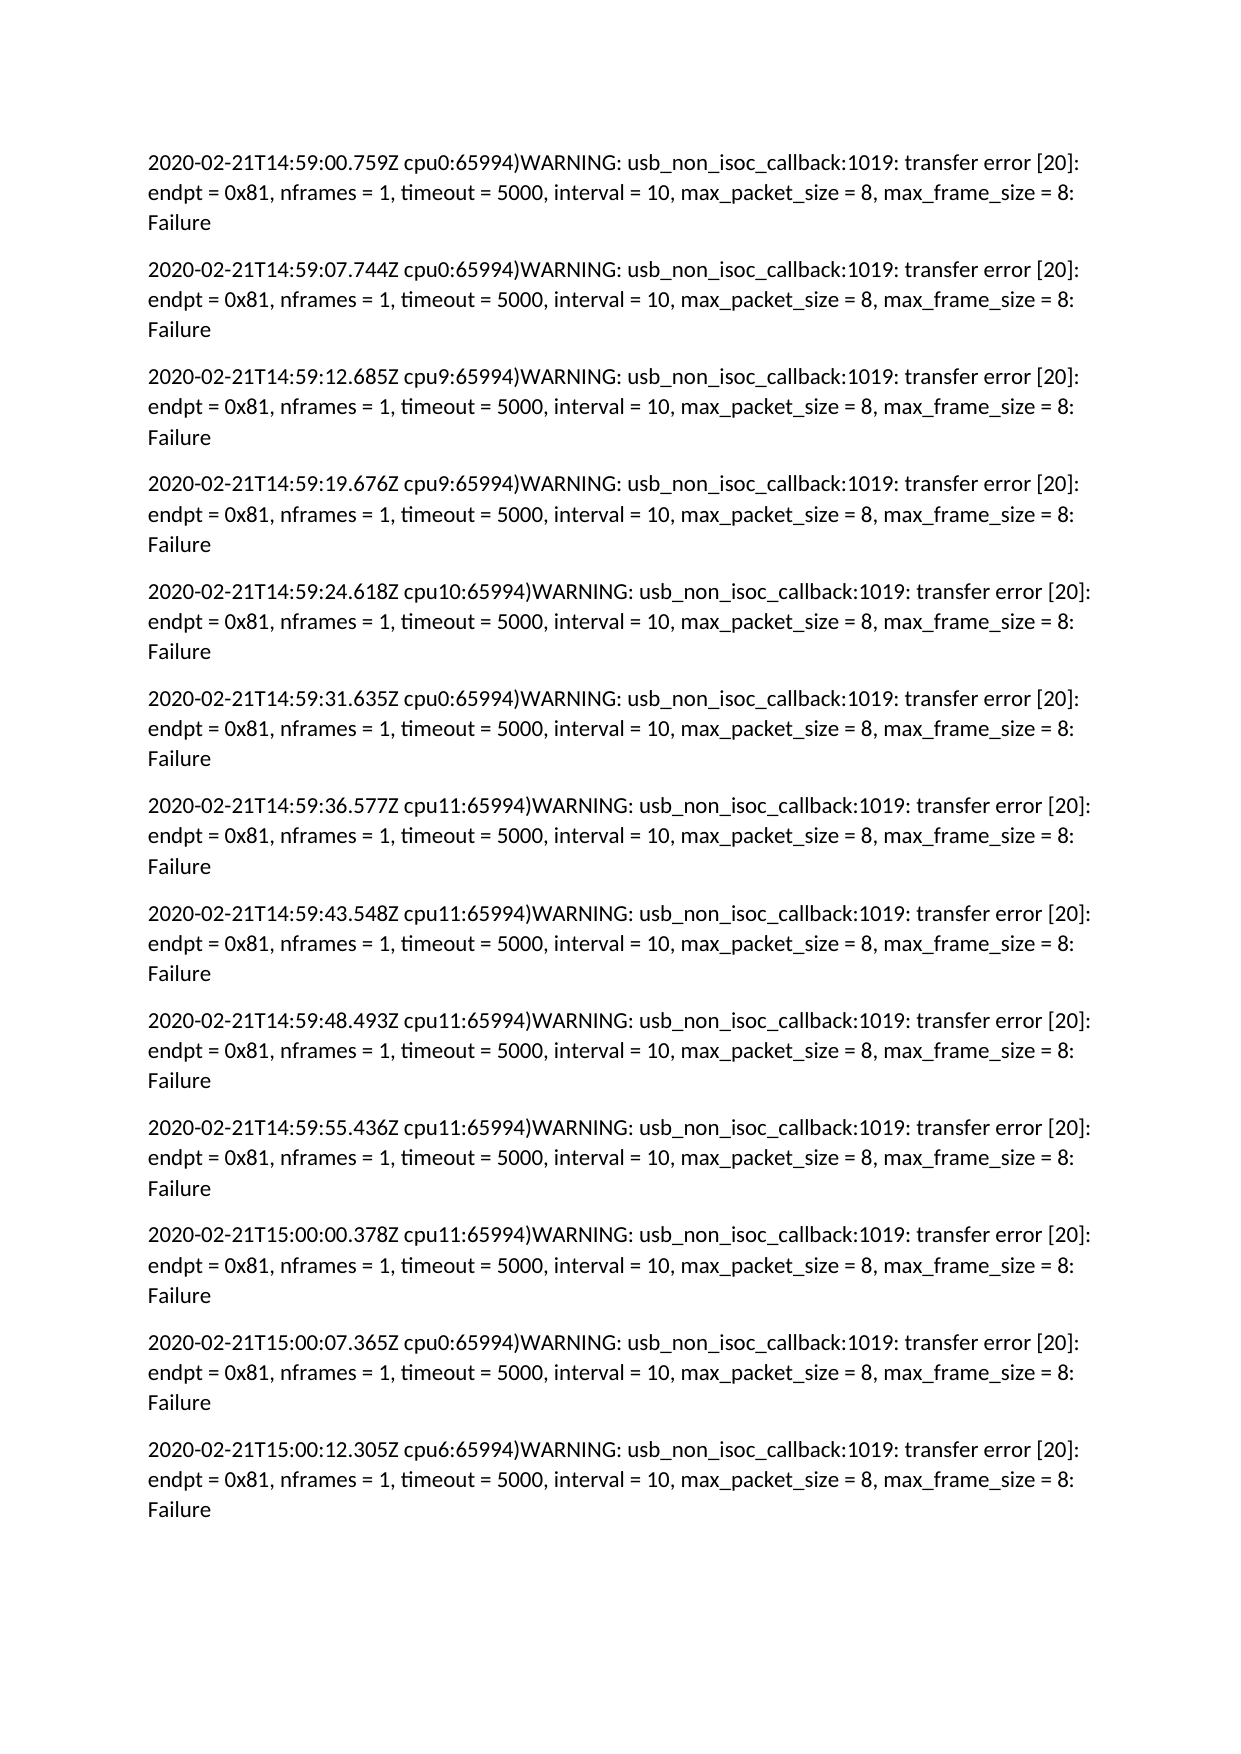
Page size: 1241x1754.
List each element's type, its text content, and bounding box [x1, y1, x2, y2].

text 2020-02-21T14:59:43.548Z cpu11:65994)WARNING: usb_non_isoc_callback:1019: transfer error [20]: endpt = 0x81, nframes = 1, timeout = 5000, interval = 10, max_packet_size = 8, max_frame_size = 8: Failure [148, 899, 1093, 987]
text 2020-02-21T15:00:12.305Z cpu6:65994)WARNING: usb_non_isoc_callback:1019: transfer error [20]: endpt = 0x81, nframes = 1, timeout = 5000, interval = 10, max_packet_size = 8, max_frame_size = 8: Failure [148, 1435, 1093, 1523]
text 2020-02-21T15:00:07.365Z cpu0:65994)WARNING: usb_non_isoc_callback:1019: transfer error [20]: endpt = 0x81, nframes = 1, timeout = 5000, interval = 10, max_packet_size = 8, max_frame_size = 8: Failure [148, 1328, 1093, 1416]
text 2020-02-21T14:59:48.493Z cpu11:65994)WARNING: usb_non_isoc_callback:1019: transfer error [20]: endpt = 0x81, nframes = 1, timeout = 5000, interval = 10, max_packet_size = 8, max_frame_size = 8: Failure [148, 1006, 1093, 1094]
text 2020-02-21T14:59:36.577Z cpu11:65994)WARNING: usb_non_isoc_callback:1019: transfer error [20]: endpt = 0x81, nframes = 1, timeout = 5000, interval = 10, max_packet_size = 8, max_frame_size = 8: Failure [148, 791, 1093, 880]
text 2020-02-21T14:59:19.676Z cpu9:65994)WARNING: usb_non_isoc_callback:1019: transfer error [20]: endpt = 0x81, nframes = 1, timeout = 5000, interval = 10, max_packet_size = 8, max_frame_size = 8: Failure [148, 469, 1093, 558]
text 2020-02-21T14:59:07.744Z cpu0:65994)WARNING: usb_non_isoc_callback:1019: transfer error [20]: endpt = 0x81, nframes = 1, timeout = 5000, interval = 10, max_packet_size = 8, max_frame_size = 8: Failure [148, 255, 1093, 343]
text 2020-02-21T14:59:31.635Z cpu0:65994)WARNING: usb_non_isoc_callback:1019: transfer error [20]: endpt = 0x81, nframes = 1, timeout = 5000, interval = 10, max_packet_size = 8, max_frame_size = 8: Failure [148, 684, 1093, 772]
text 2020-02-21T14:59:55.436Z cpu11:65994)WARNING: usb_non_isoc_callback:1019: transfer error [20]: endpt = 0x81, nframes = 1, timeout = 5000, interval = 10, max_packet_size = 8, max_frame_size = 8: Failure [148, 1113, 1093, 1202]
text 2020-02-21T15:00:00.378Z cpu11:65994)WARNING: usb_non_isoc_callback:1019: transfer error [20]: endpt = 0x81, nframes = 1, timeout = 5000, interval = 10, max_packet_size = 8, max_frame_size = 8: Failure [148, 1221, 1093, 1309]
text 2020-02-21T14:59:24.618Z cpu10:65994)WARNING: usb_non_isoc_callback:1019: transfer error [20]: endpt = 0x81, nframes = 1, timeout = 5000, interval = 10, max_packet_size = 8, max_frame_size = 8: Failure [148, 577, 1093, 665]
text 2020-02-21T14:59:00.759Z cpu0:65994)WARNING: usb_non_isoc_callback:1019: transfer error [20]: endpt = 0x81, nframes = 1, timeout = 5000, interval = 10, max_packet_size = 8, max_frame_size = 8: Failure [148, 148, 1093, 236]
text 2020-02-21T14:59:12.685Z cpu9:65994)WARNING: usb_non_isoc_callback:1019: transfer error [20]: endpt = 0x81, nframes = 1, timeout = 5000, interval = 10, max_packet_size = 8, max_frame_size = 8: Failure [148, 362, 1093, 451]
